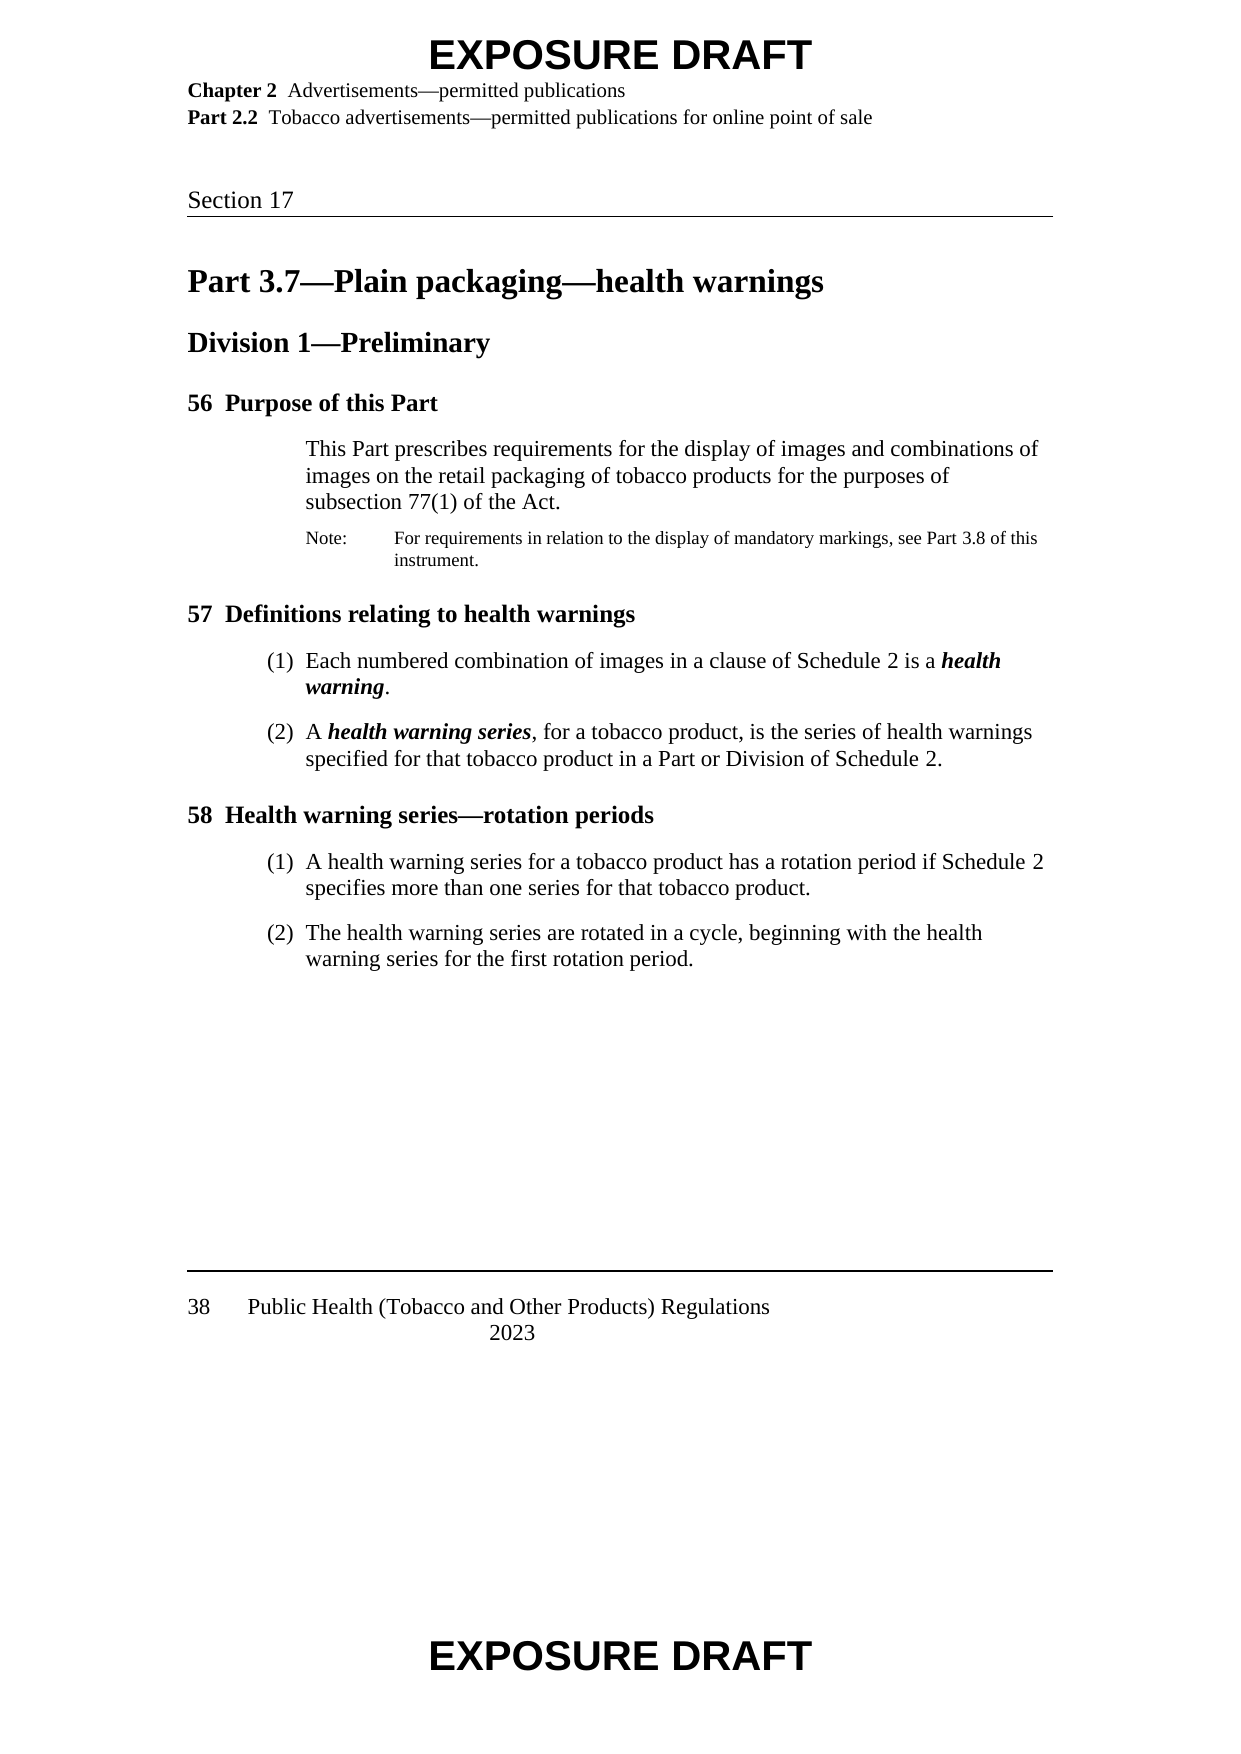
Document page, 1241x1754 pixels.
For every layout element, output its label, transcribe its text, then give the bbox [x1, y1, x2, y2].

text (1) A health warning series for a tobacco product has a rotation period if Schedule 2 specifies more than one series for that tobacco product. [187, 848, 1053, 900]
text 58 Health warning series—rotation periods [187, 800, 1053, 829]
text (2) The health warning series are rotated in a cycle, beginning with the health warning series for the first rotation period. [187, 919, 1053, 972]
text (2) A health warning series, for a tobacco product, is the series of health warnings specified for that tobacco product in a Part or Division of Schedule 2. [187, 718, 1053, 771]
text 56 Purpose of this Part [187, 388, 1053, 417]
text This Part prescribes requirements for the display of images and combinations of images on the retail packaging of tobacco products for the purposes of subsection 77(1) of the Act. [187, 435, 1053, 514]
text (1) Each numbered combination of images in a clause of Schedule 2 is a health warning. [187, 647, 1053, 699]
text Note: For requirements in relation to the display of mandatory markings, see Part 3.8 of this instrument. [305, 527, 1053, 570]
text 57 Definitions relating to health warnings [187, 599, 1053, 628]
text Part 3.7—Plain packaging—health warnings [187, 262, 1053, 300]
text Division 1—Preliminary [187, 325, 1053, 359]
